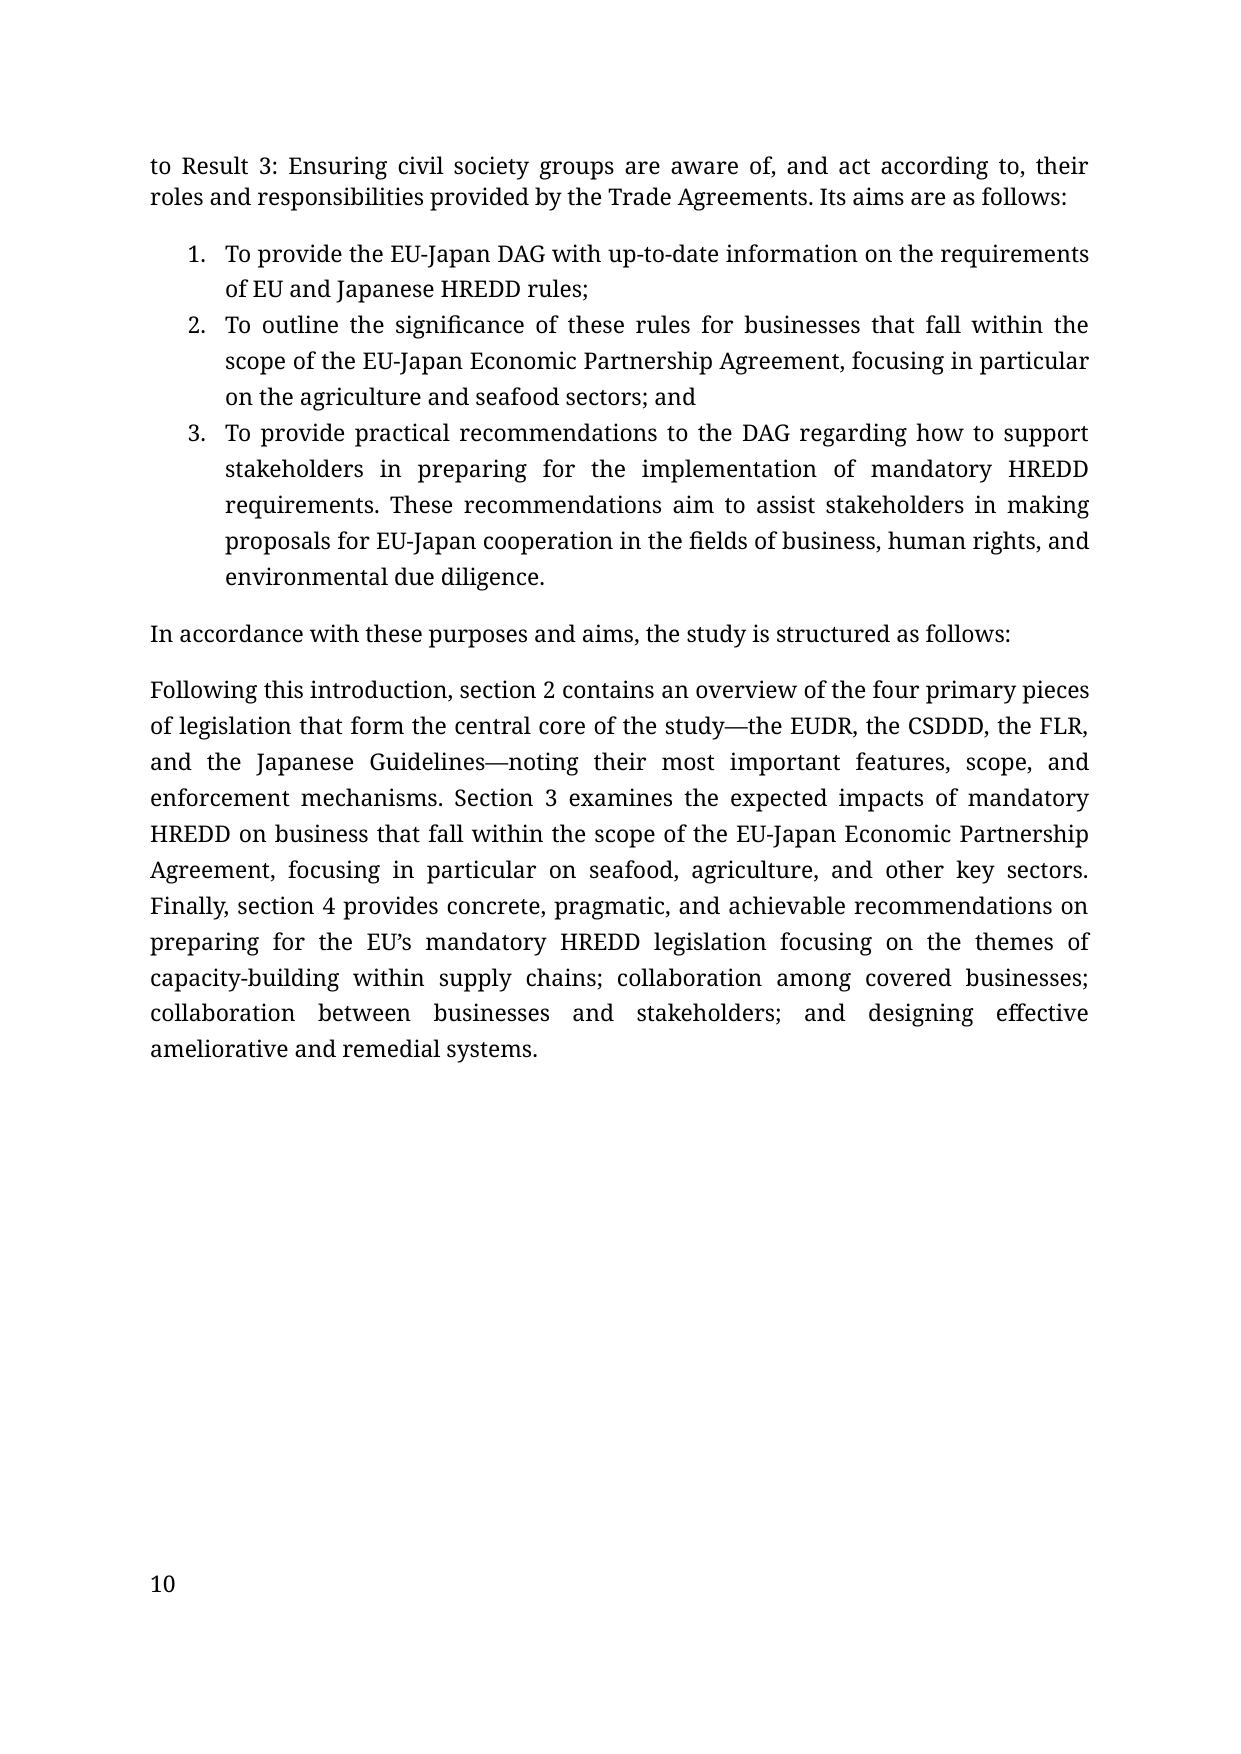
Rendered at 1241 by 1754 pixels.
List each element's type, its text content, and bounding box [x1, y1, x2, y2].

list To provide the EU-Japan DAG with up-to-date information on the requirements of EU and Japanese HREDD rules; [187, 237, 1090, 305]
list To outline the significance of these rules for businesses that fall within the scope of the EU-Japan Economic Partnership Agreement, focusing in particular on the agriculture and seafood sectors; and [187, 309, 1090, 412]
text In accordance with these purposes and aims, the study is structured as follows: [150, 618, 1090, 649]
text Following this introduction, section 2 contains an overview of the four primary pieces of legislation that form the central core of the study—the EUDR, the CSDDD, the FLR, and the Japanese Guidelines—noting their most important features, scope, and enforcement mechanisms. Section 3 examines the expected impacts of mandatory HREDD on business that fall within the scope of the EU-Japan Economic Partnership Agreement, focusing in particular on seafood, agriculture, and other key sectors. Finally, section 4 provides concrete, pragmatic, and achievable recommendations on preparing for the EU’s mandatory HREDD legislation focusing on the themes of capacity-building within supply chains; collaboration among covered businesses; collaboration between businesses and stakeholders; and designing effective ameliorative and remedial systems. [150, 674, 1090, 1064]
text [150, 150, 1090, 212]
list To provide practical recommendations to the DAG regarding how to support stakeholders in preparing for the implementation of mandatory HREDD requirements. These recommendations aim to assist stakeholders in making proposals for EU-Japan cooperation in the fields of business, human rights, and environmental due diligence. [187, 417, 1090, 592]
